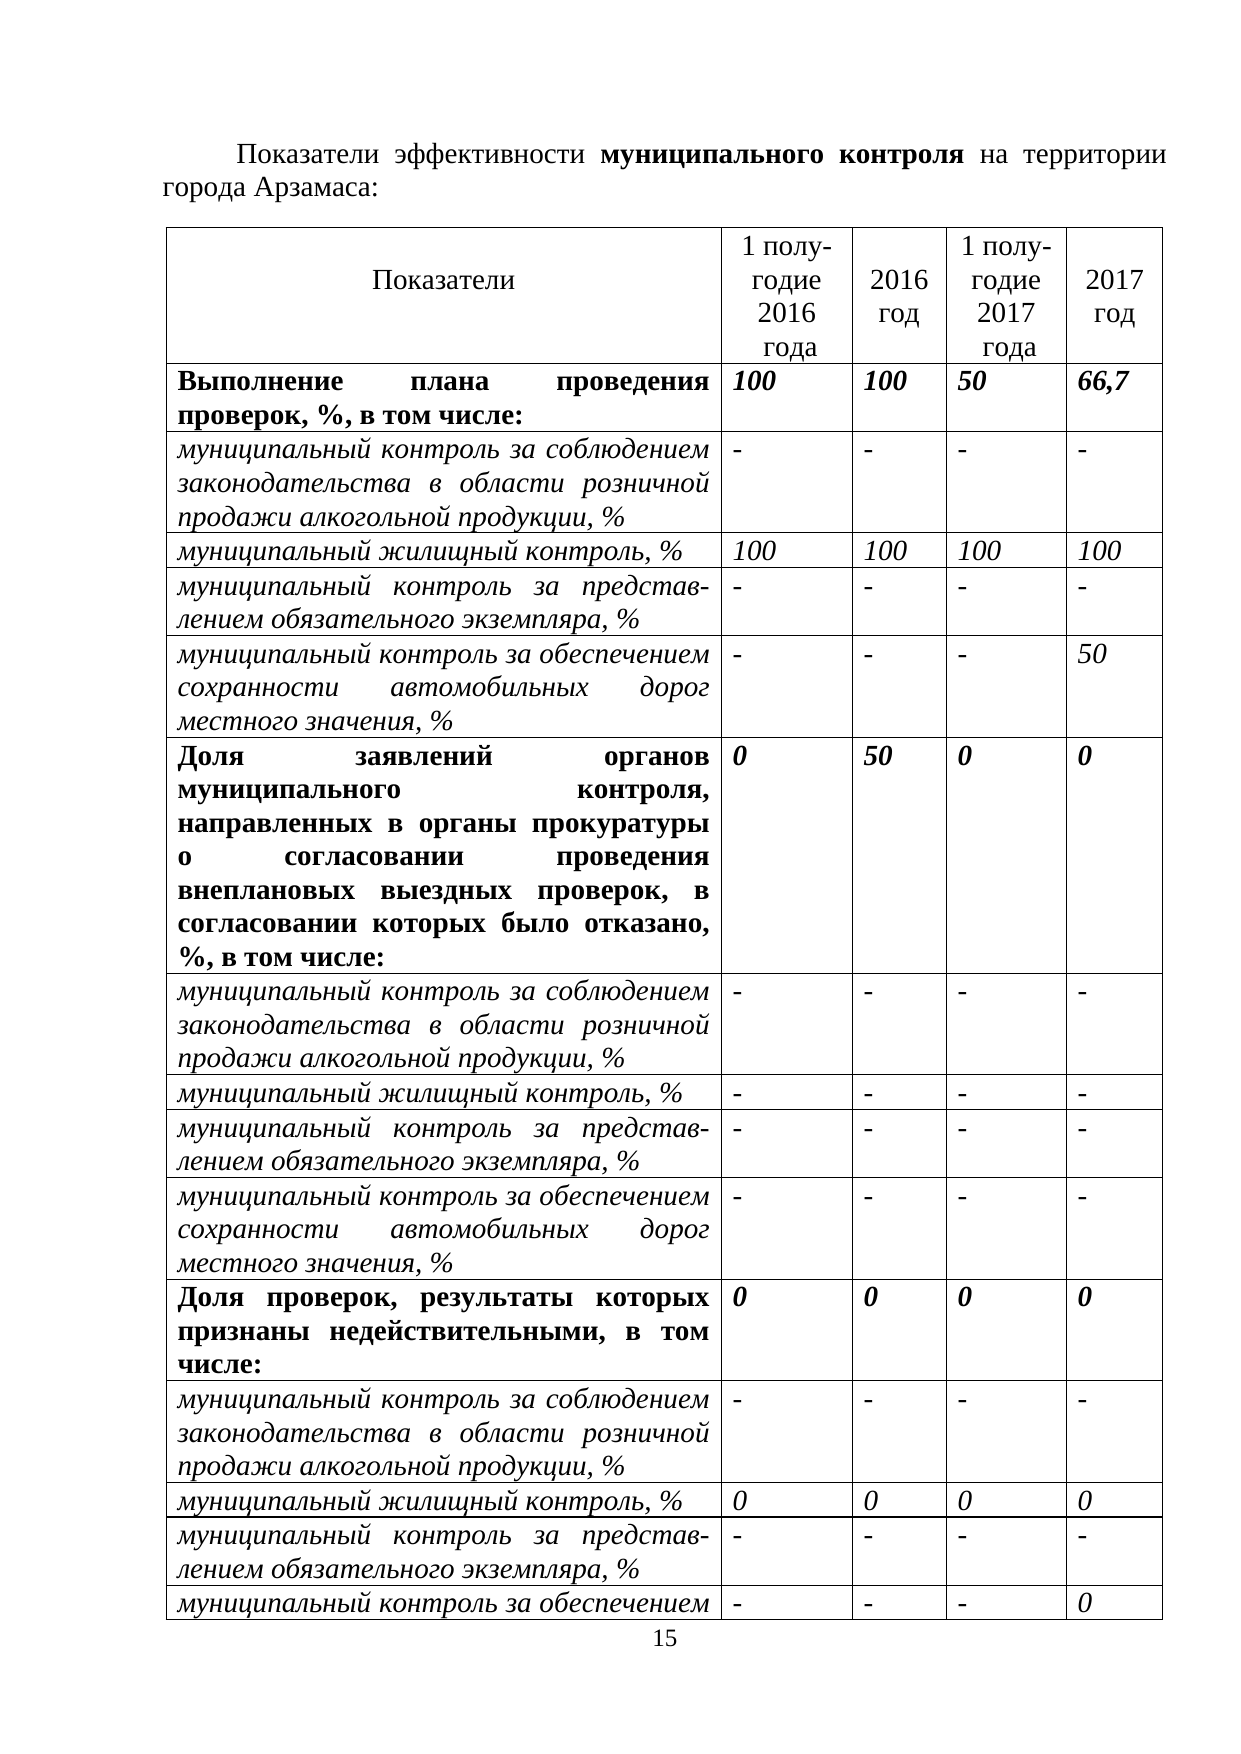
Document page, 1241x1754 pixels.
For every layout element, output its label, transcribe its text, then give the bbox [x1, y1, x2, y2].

table_cell - [1067, 1518, 1162, 1584]
table_cell 0 [1067, 1483, 1162, 1516]
text Показатели эффективности муниципального контроля на территории города Арзамаса: [162, 136, 1167, 203]
table_cell - [722, 1518, 852, 1584]
table_cell муниципальный контроль за соблюдением законодательства в области розничной продажи алкогольной продукции, % [167, 432, 721, 532]
table_cell 0 [947, 738, 1066, 972]
table_cell - [947, 568, 1066, 635]
table_cell - [722, 432, 852, 532]
table_cell - [947, 1110, 1066, 1177]
table_cell 0 [947, 1280, 1066, 1380]
table_cell 0 [947, 1483, 1066, 1516]
table_cell - [1067, 974, 1162, 1074]
table_cell Выполнение плана проведения проверок, %, в том числе: [167, 364, 721, 431]
table_cell 100 [722, 364, 852, 431]
table_cell - [947, 1518, 1066, 1584]
table_cell муниципальный контроль за обеспечением сохранности автомобильных дорог местного значения, % [167, 636, 721, 737]
table_cell - [722, 636, 852, 737]
table_cell 0 [853, 1483, 946, 1516]
table_cell 100 [947, 533, 1066, 567]
table_cell - [722, 568, 852, 635]
table_cell - [853, 568, 946, 635]
table_cell 0 [853, 1280, 946, 1380]
table_cell 50 [853, 738, 946, 972]
table_cell - [947, 974, 1066, 1074]
table_cell муниципальный контроль за соблюдением законодательства в области розничной продажи алкогольной продукции, % [167, 974, 721, 1074]
table_cell - [853, 1075, 946, 1109]
table_cell 50 [947, 364, 1066, 431]
table_cell - [853, 432, 946, 532]
table_cell 100 [853, 364, 946, 431]
table_cell - [853, 1110, 946, 1177]
table_cell муниципальный контроль за обеспечением сохранности автомобильных дорог местного значения, % [167, 1178, 721, 1278]
table_cell муниципальный жилищный контроль, % [167, 1075, 721, 1109]
table_cell - [1067, 1075, 1162, 1109]
table_cell 66,7 [1067, 364, 1162, 431]
table_cell - [947, 1075, 1066, 1109]
table_cell 100 [853, 533, 946, 567]
table_cell - [853, 1381, 946, 1482]
table_cell - [947, 1381, 1066, 1482]
table_cell - [1067, 1381, 1162, 1482]
table_cell муниципальный контроль за представ-лением обязательного экземпляра, % [167, 1518, 721, 1584]
table_cell 100 [722, 533, 852, 567]
table_header 2017 год [1067, 228, 1162, 362]
table_cell 50 [1067, 636, 1162, 737]
table_cell муниципальный жилищный контроль, % [167, 533, 721, 567]
table_cell - [1067, 1110, 1162, 1177]
table_header 1 полу- годие 2017 года [947, 228, 1066, 362]
table_cell - [853, 1178, 946, 1278]
table_cell - [947, 1178, 1066, 1278]
table_cell Доля проверок, результаты которых признаны недействительными, в том числе: [167, 1280, 721, 1380]
table_cell - [947, 636, 1066, 737]
table_cell - [722, 1381, 852, 1482]
table_cell - [947, 1586, 1066, 1619]
table_cell 0 [1067, 738, 1162, 972]
table_cell - [853, 636, 946, 737]
table_cell 0 [722, 738, 852, 972]
table_cell 0 [1067, 1280, 1162, 1380]
table_cell 100 [1067, 533, 1162, 567]
table_cell - [1067, 1178, 1162, 1278]
table_header 1 полу- годие 2016 года [722, 228, 852, 362]
table_cell муниципальный контроль за соблюдением законодательства в области розничной продажи алкогольной продукции, % [167, 1381, 721, 1482]
table_cell 0 [722, 1280, 852, 1380]
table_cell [167, 1586, 721, 1619]
table_cell - [853, 1586, 946, 1619]
table_cell - [1067, 432, 1162, 532]
table_cell - [722, 1586, 852, 1619]
table_cell 0 [722, 1483, 852, 1516]
table_cell муниципальный жилищный контроль, % [167, 1483, 721, 1516]
table_header Показатели [167, 228, 721, 362]
table_cell 0 [1067, 1586, 1162, 1619]
table_cell - [722, 1178, 852, 1278]
table_cell - [722, 1110, 852, 1177]
table_cell муниципальный контроль за представ-лением обязательного экземпляра, % [167, 1110, 721, 1177]
table_cell - [722, 974, 852, 1074]
table_cell - [853, 974, 946, 1074]
table_cell муниципальный контроль за представ-лением обязательного экземпляра, % [167, 568, 721, 635]
table_cell - [722, 1075, 852, 1109]
table_cell - [853, 1518, 946, 1584]
table_cell Доля заявлений органов муниципального контроля, направленных в органы прокуратуры о согласовании проведения внеплановых выездных проверок, в согласовании которых было отказано, %, в том числе: [167, 738, 721, 972]
table_header 2016 год [853, 228, 946, 362]
table_cell - [947, 432, 1066, 532]
table_cell - [1067, 568, 1162, 635]
